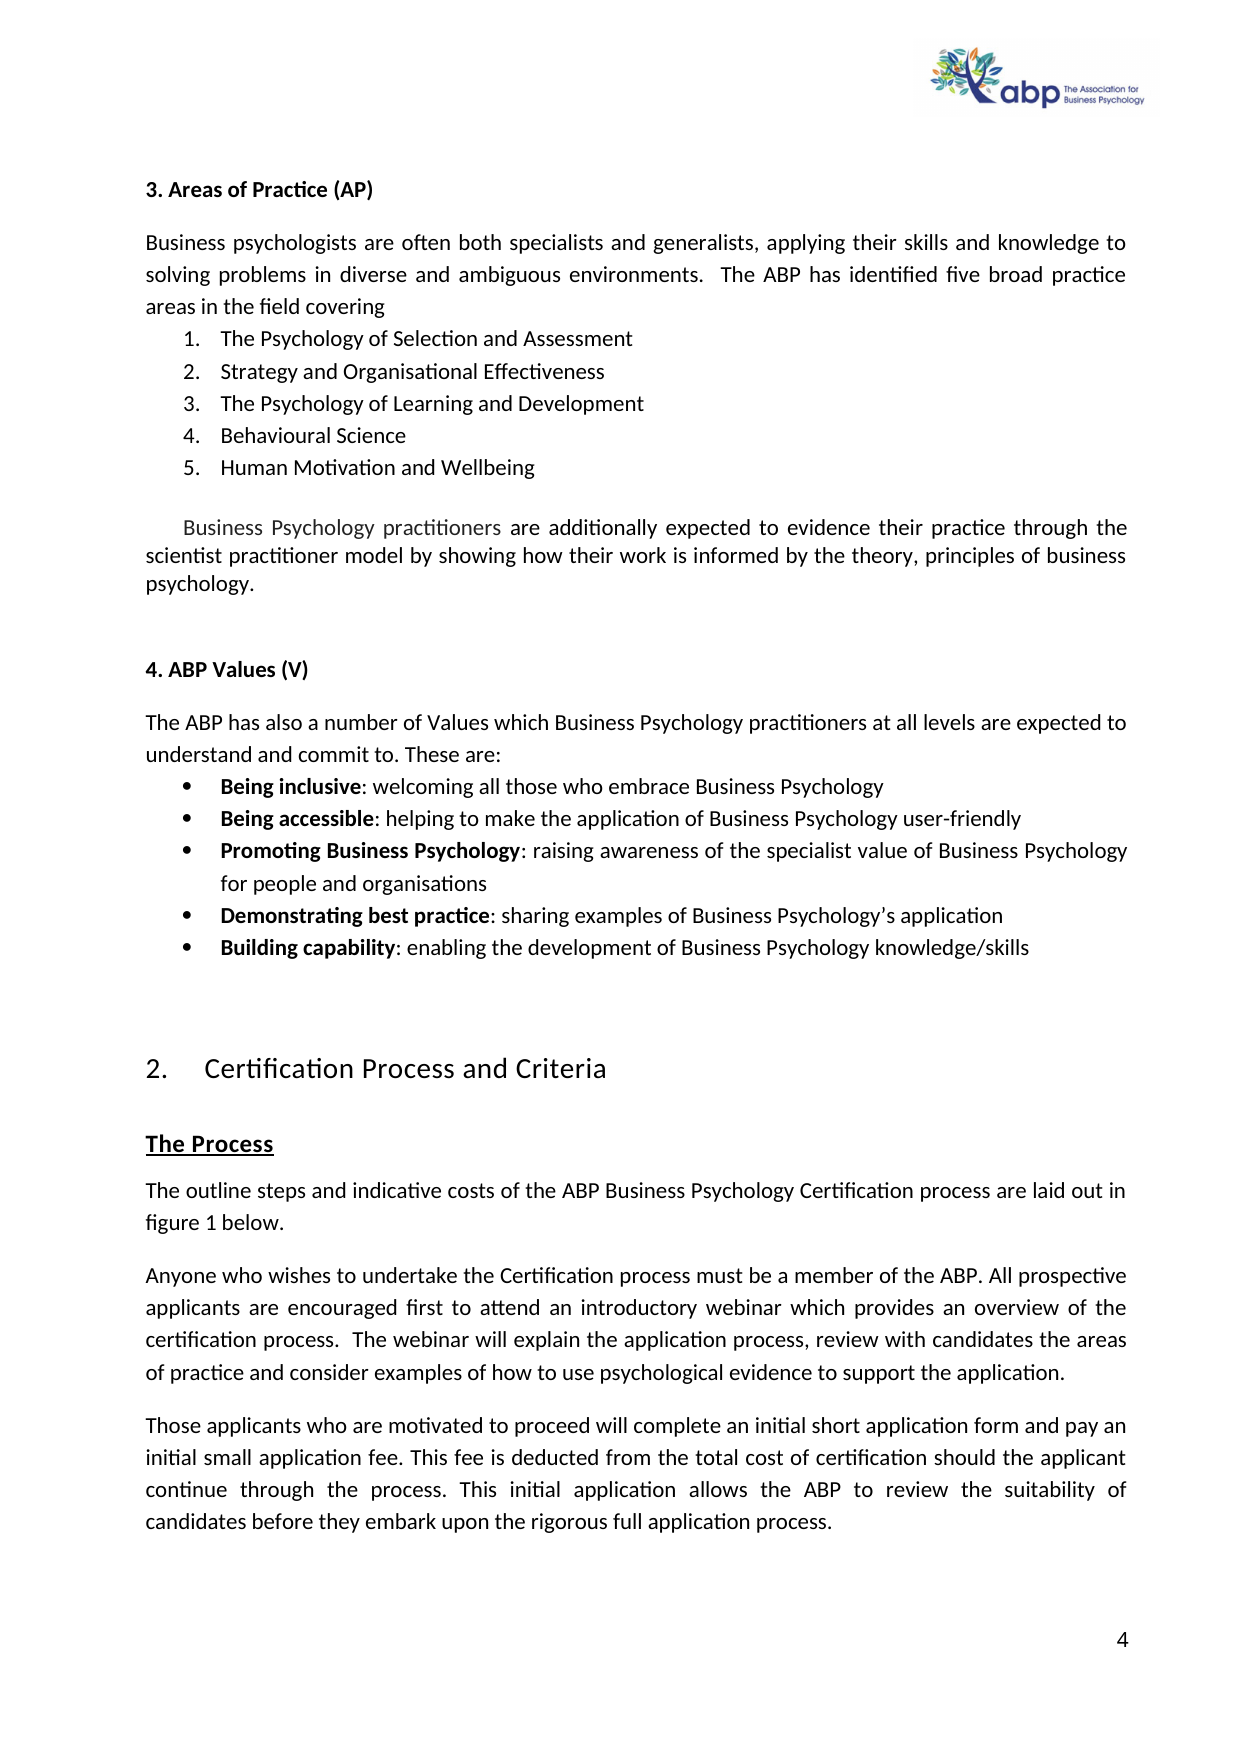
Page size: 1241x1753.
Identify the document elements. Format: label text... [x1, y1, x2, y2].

list Strategy and Organisational Effectiveness [183, 357, 1128, 385]
list Being inclusive: welcoming all those who embrace Business Psychology [183, 772, 1128, 800]
list The Psychology of Learning and Development [183, 389, 1128, 417]
list Promoting Business Psychology: raising awareness of the specialist value of Business Psychology for people and organisations [183, 837, 1128, 897]
list Behavioural Science [183, 421, 1128, 449]
list Being accessible: helping to make the application of Business Psychology user-friendly [183, 804, 1128, 832]
subtitle Certification Process and Criteria [145, 1050, 1128, 1086]
text The outline steps and indicative costs of the ABP Business Psychology Certification process are laid out in figure 1 below. [145, 1176, 1128, 1236]
list Human Motivation and Wellbeing [183, 453, 1128, 481]
list Demonstrating best practice: sharing examples of Business Psychology’s application [183, 901, 1128, 929]
text 4. ABP Values (V) [145, 655, 1128, 683]
text Anyone who wishes to undertake the Certification process must be a member of the ABP. All prospective applicants are encouraged first to attend an introductory webinar which provides an overview of the certification process. The webinar will explain the application process, review with candidates the areas of practice and consider examples of how to use psychological evidence to support the application. [145, 1261, 1128, 1386]
picture [913, 38, 1160, 117]
list The Psychology of Selection and Assessment [183, 324, 1128, 353]
subtitle The Process [145, 1128, 1128, 1159]
text Business psychologists are often both specialists and generalists, applying their skills and knowledge to solving problems in diverse and ambiguous environments. The ABP has identified five broad practice areas in the field covering [145, 228, 1128, 320]
list Building capability: enabling the development of Business Psychology knowledge/skills [183, 933, 1128, 961]
text 3. Areas of Practice (AP) [145, 175, 1128, 203]
text Business Psychology practitioners are additionally expected to evidence their practice through the scientist practitioner model by showing how their work is informed by the theory, principles of business psychology. [145, 513, 1128, 598]
text The ABP has also a number of Values which Business Psychology practitioners at all levels are expected to understand and commit to. These are: [145, 708, 1128, 768]
text Those applicants who are motivated to proceed will complete an initial short application form and pay an initial small application fee. This fee is deducted from the total cost of certification should the applicant continue through the process. This initial application allows the ABP to review the suitability of candidates before they embark upon the rigorous full application process. [145, 1411, 1128, 1535]
